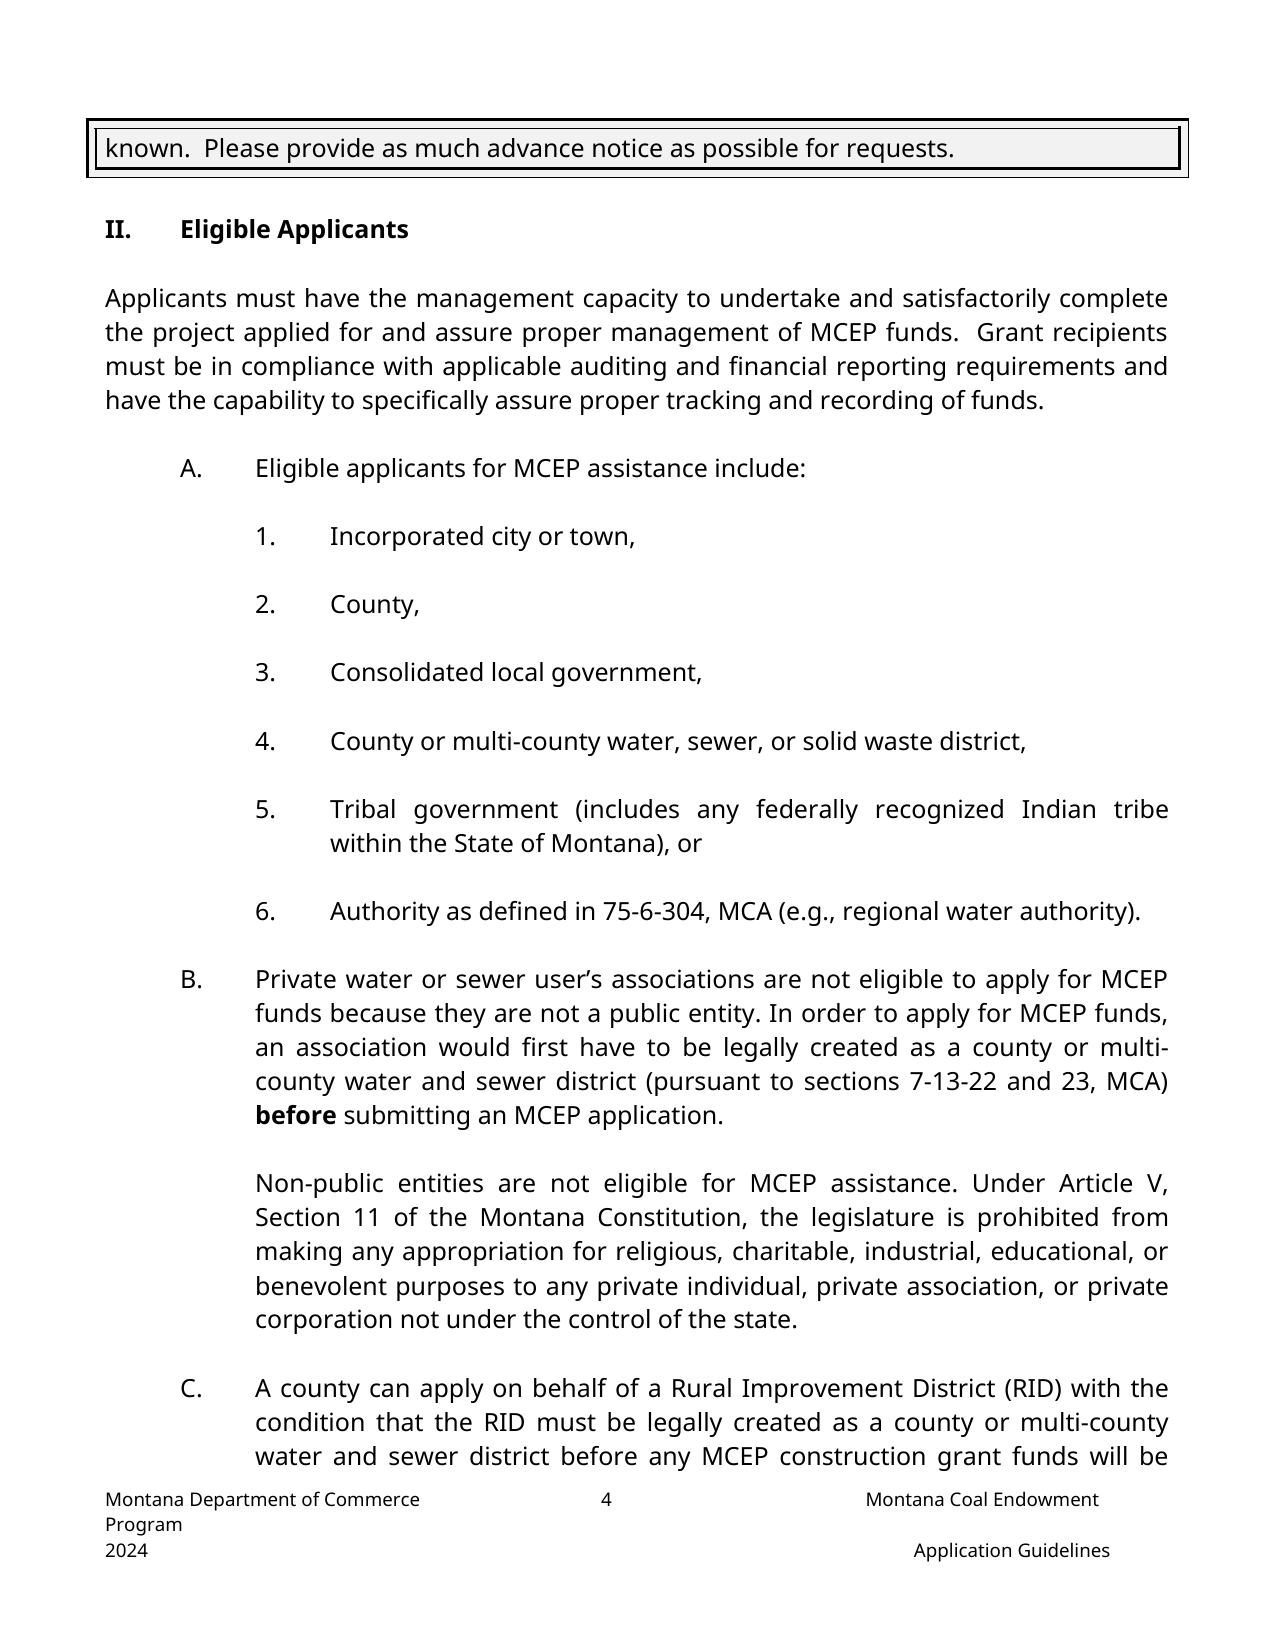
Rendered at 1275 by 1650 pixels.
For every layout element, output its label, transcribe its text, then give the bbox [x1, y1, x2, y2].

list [180, 1370, 1170, 1472]
list Private water or sewer user’s associations are not eligible to apply for MCEP funds because they are not a public entity. In order to apply for MCEP funds, an association would first have to be legally created as a county or multi-county water and sewer district (pursuant to sections 7-13-22 and 23, MCA) before submitting an MCEP application. [180, 962, 1170, 1132]
text Applicants must have the management capacity to undertake and satisfactorily complete the project applied for and assure proper management of MCEP funds. Grant recipients must be in compliance with applicable auditing and financial reporting requirements and have the capability to specifically assure proper tracking and recording of funds. [105, 280, 1170, 417]
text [89, 121, 1188, 177]
text 2. County, [105, 587, 1170, 621]
list County or multi-county water, sewer, or solid waste district, [255, 723, 1170, 757]
text II. Eligible Applicants [105, 212, 1170, 246]
list Eligible applicants for MCEP assistance include: [180, 451, 1170, 485]
text 3. Consolidated local government, [105, 655, 1170, 689]
text Non-public entities are not eligible for MCEP assistance. Under Article V, Section 11 of the Montana Constitution, the legislature is prohibited from making any appropriation for religious, charitable, industrial, educational, or benevolent purposes to any private individual, private association, or private corporation not under the control of the state. [255, 1166, 1170, 1336]
text 1. Incorporated city or town, [105, 519, 1170, 553]
list Authority as defined in 75-6-304, MCA (e.g., regional water authority). [255, 893, 1170, 927]
list Tribal government (includes any federally recognized Indian tribe within the State of Montana), or [255, 791, 1170, 859]
